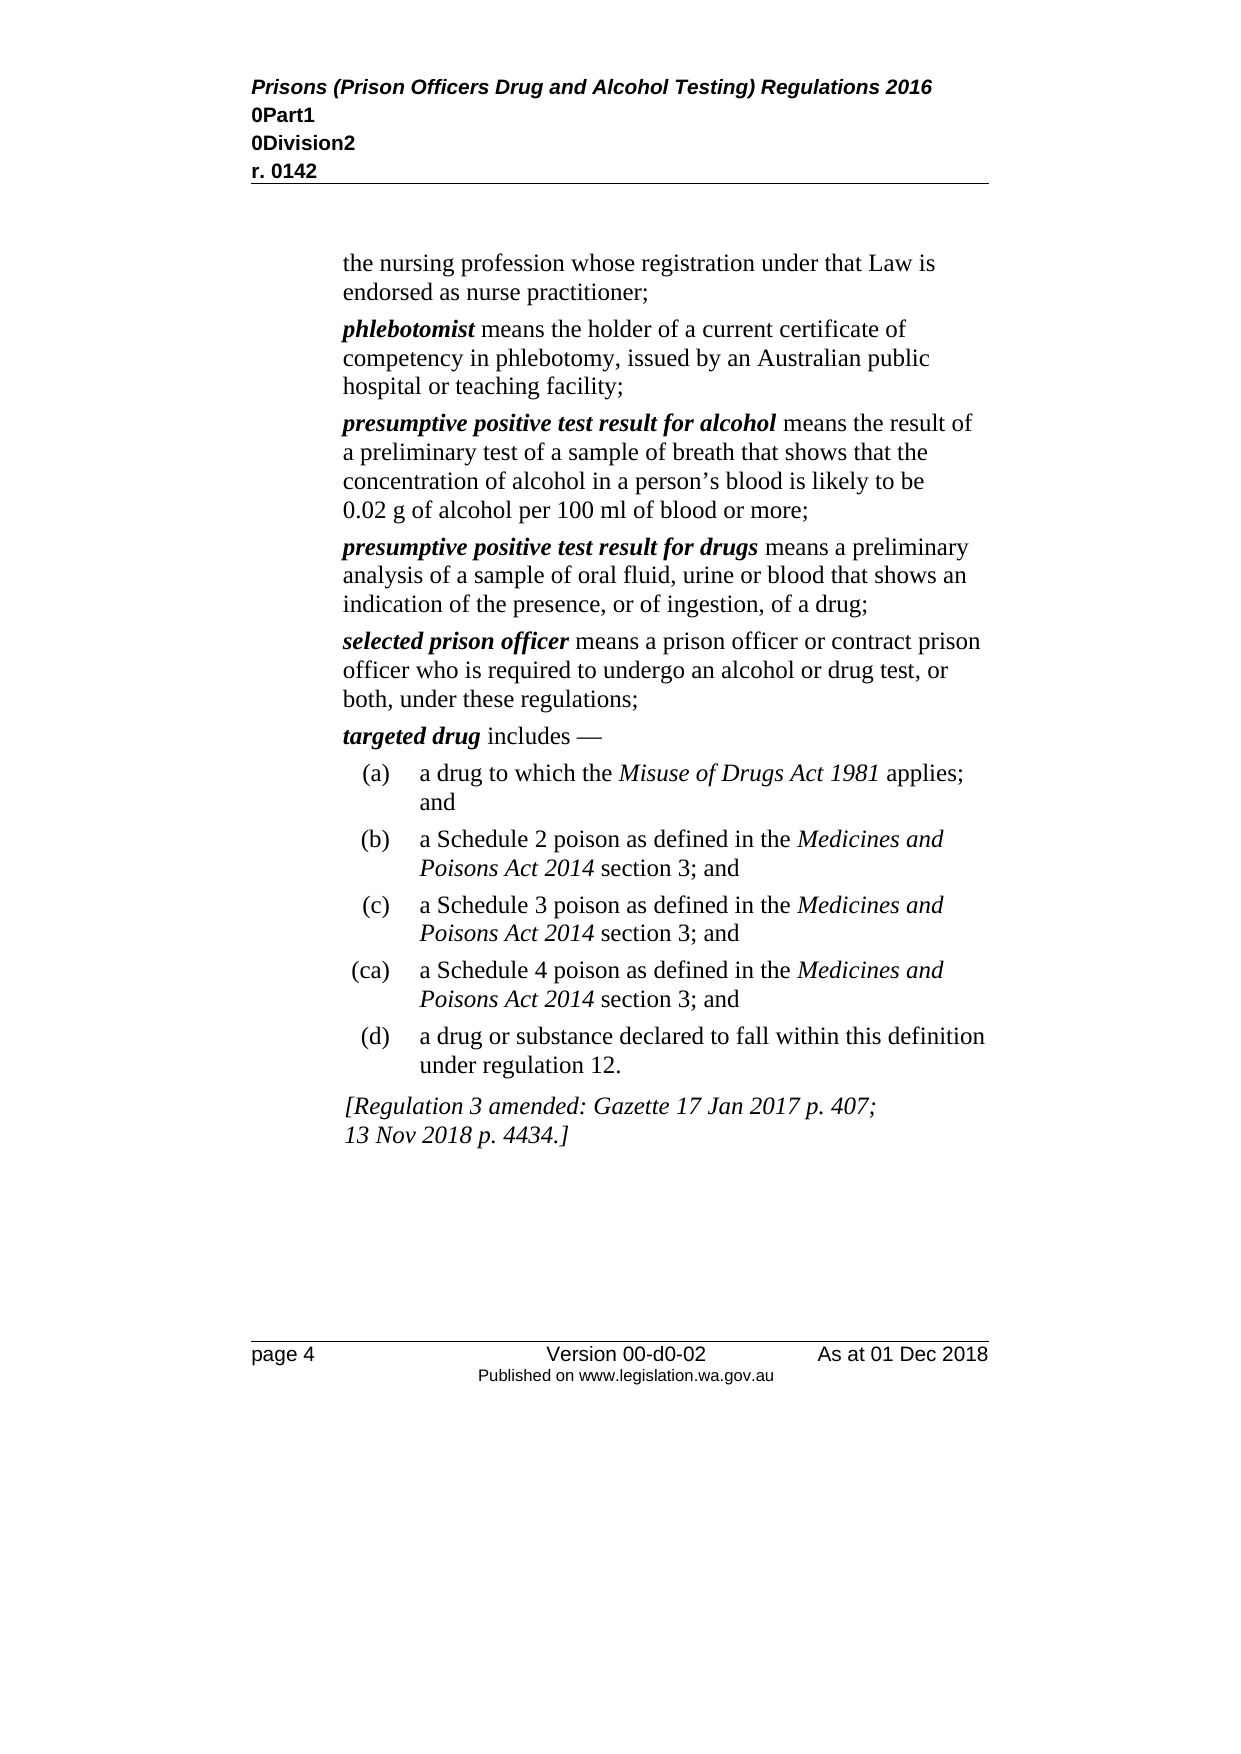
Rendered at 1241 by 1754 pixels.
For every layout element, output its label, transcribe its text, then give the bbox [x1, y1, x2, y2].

text presumptive positive test result for drugs means a preliminary analysis of a sample of oral fluid, urine or blood that shows an indication of the presence, or of ingestion, of a drug; [251, 532, 989, 618]
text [251, 248, 989, 306]
text targeted drug includes — [251, 721, 989, 750]
text (b) a Schedule 2 poison as defined in the Medicines and Poisons Act 2014 section 3; and [251, 824, 989, 881]
text (c) a Schedule 3 poison as defined in the Medicines and Poisons Act 2014 section 3; and [251, 890, 989, 947]
text [Regulation 3 amended: Gazette 17 Jan 2017 p. 407; 13 Nov 2018 p. 4434.] [251, 1091, 989, 1149]
text selected prison officer means a prison officer or contract prison officer who is required to undergo an alcohol or drug test, or both, under these regulations; [251, 626, 989, 713]
text presumptive positive test result for alcohol means the result of a preliminary test of a sample of breath that shows that the concentration of alcohol in a person’s blood is likely to be 0.02 g of alcohol per 100 ml of blood or more; [251, 408, 989, 523]
text phlebotomist means the holder of a current certificate of competency in phlebotomy, issued by an Australian public hospital or teaching facility; [251, 314, 989, 400]
text (d) a drug or substance declared to fall within this definition under regulation 12. [251, 1021, 989, 1079]
text (ca) a Schedule 4 poison as defined in the Medicines and Poisons Act 2014 section 3; and [251, 956, 989, 1013]
text (a) a drug to which the Misuse of Drugs Act 1981 applies; and [251, 758, 989, 816]
